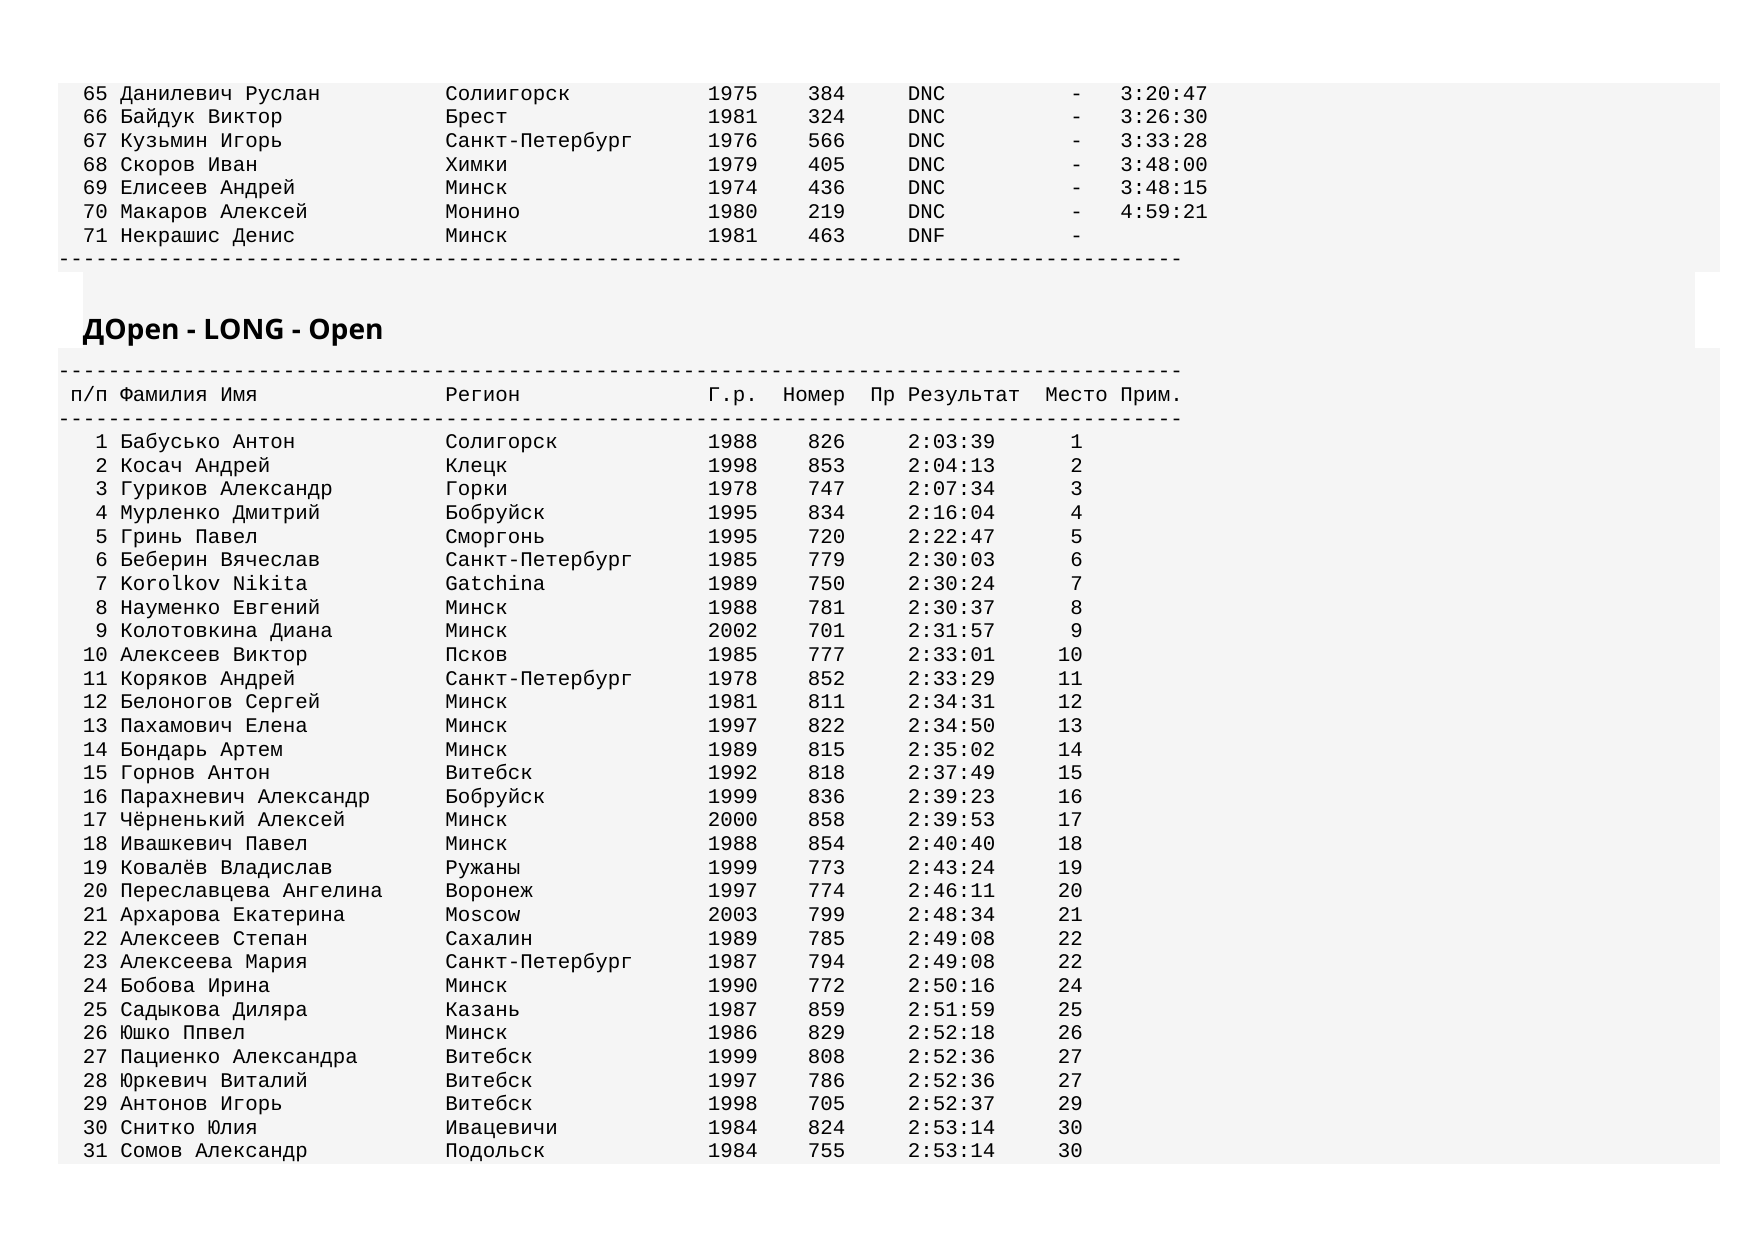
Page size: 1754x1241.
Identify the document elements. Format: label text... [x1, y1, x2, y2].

text 7 Korolkov Nikita Gatchina 1989 750 2:30:24 7 [58, 573, 1720, 597]
text 69 Елисеев Андрей Минск 1974 436 DNC - 3:48:15 [58, 177, 1720, 201]
text 9 Колотовкина Диана Минск 2002 701 2:31:57 9 [58, 620, 1720, 644]
text 65 Данилевич Руслан Солиигорск 1975 384 DNC - 3:20:47 [58, 83, 1720, 106]
text 18 Ивашкевич Павел Минск 1988 854 2:40:40 18 [58, 833, 1720, 857]
text 2 Косач Андрей Клецк 1998 853 2:04:13 2 [58, 455, 1720, 478]
text 66 Байдук Виктор Брест 1981 324 DNC - 3:26:30 [58, 106, 1720, 130]
text 1 Бабусько Антон Солигорск 1988 826 2:03:39 1 [58, 431, 1720, 455]
text 27 Пациенко Александра Витебск 1999 808 2:52:36 27 [58, 1046, 1720, 1069]
text 70 Макаров Алексей Монино 1980 219 DNC - 4:59:21 [58, 201, 1720, 224]
text 3 Гуриков Александр Горки 1978 747 2:07:34 3 [58, 478, 1720, 502]
text 12 Белоногов Сергей Минск 1981 811 2:34:31 12 [58, 691, 1720, 715]
text 21 Архарова Екатерина Moscow 2003 799 2:48:34 21 [58, 904, 1720, 928]
text 8 Науменко Евгений Минск 1988 781 2:30:37 8 [58, 597, 1720, 620]
text 22 Алексеев Степан Сахалин 1989 785 2:49:08 22 [58, 928, 1720, 951]
text 29 Антонов Игорь Витебск 1998 705 2:52:37 29 [58, 1093, 1720, 1117]
text 25 Садыкова Диляра Казань 1987 859 2:51:59 25 [58, 999, 1720, 1022]
text п/п Фамилия Имя Регион Г.р. Номер Пр Результат Место Прим. [58, 384, 1720, 407]
text ------------------------------------------------------------------------------------------ [58, 248, 1720, 272]
text 68 Скоров Иван Химки 1979 405 DNC - 3:48:00 [58, 154, 1720, 177]
text 31 Сомов Александр Подольск 1984 755 2:53:14 30 [58, 1141, 1720, 1164]
text 28 Юркевич Виталий Витебск 1997 786 2:52:36 27 [58, 1069, 1720, 1093]
text 17 Чёрненький Алексей Минск 2000 858 2:39:53 17 [58, 809, 1720, 833]
text 67 Кузьмин Игорь Санкт-Петербург 1976 566 DNC - 3:33:28 [58, 130, 1720, 154]
text 24 Бобова Ирина Минск 1990 772 2:50:16 24 [58, 975, 1720, 999]
text 13 Пахамович Елена Минск 1997 822 2:34:50 13 [58, 715, 1720, 738]
text 19 Ковалёв Владислав Ружаны 1999 773 2:43:24 19 [58, 857, 1720, 880]
text 14 Бондарь Артем Минск 1989 815 2:35:02 14 [58, 738, 1720, 762]
text 11 Коряков Андрей Санкт-Петербург 1978 852 2:33:29 11 [58, 668, 1720, 691]
text ------------------------------------------------------------------------------------------ [58, 407, 1720, 431]
text 30 Снитко Юлия Ивацевичи 1984 824 2:53:14 30 [58, 1117, 1720, 1141]
text 26 Юшко Ппвел Минск 1986 829 2:52:18 26 [58, 1022, 1720, 1046]
text 16 Парахневич Александр Бобруйск 1999 836 2:39:23 16 [58, 786, 1720, 809]
text 10 Алексеев Виктор Псков 1985 777 2:33:01 10 [58, 644, 1720, 668]
text ------------------------------------------------------------------------------------------ [58, 360, 1720, 384]
text 4 Мурленко Дмитрий Бобруйск 1995 834 2:16:04 4 [58, 502, 1720, 526]
text 6 Беберин Вячеслав Санкт-Петербург 1985 779 2:30:03 6 [58, 549, 1720, 573]
text ДOpen - LONG - Open [83, 309, 1695, 348]
text 20 Переславцева Ангелина Воронеж 1997 774 2:46:11 20 [58, 880, 1720, 904]
text 5 Гринь Павел Сморгонь 1995 720 2:22:47 5 [58, 526, 1720, 549]
text 15 Горнов Антон Витебск 1992 818 2:37:49 15 [58, 762, 1720, 786]
text 71 Некрашис Денис Минск 1981 463 DNF - [58, 224, 1720, 248]
text 23 Алексеева Мария Санкт-Петербург 1987 794 2:49:08 22 [58, 951, 1720, 975]
